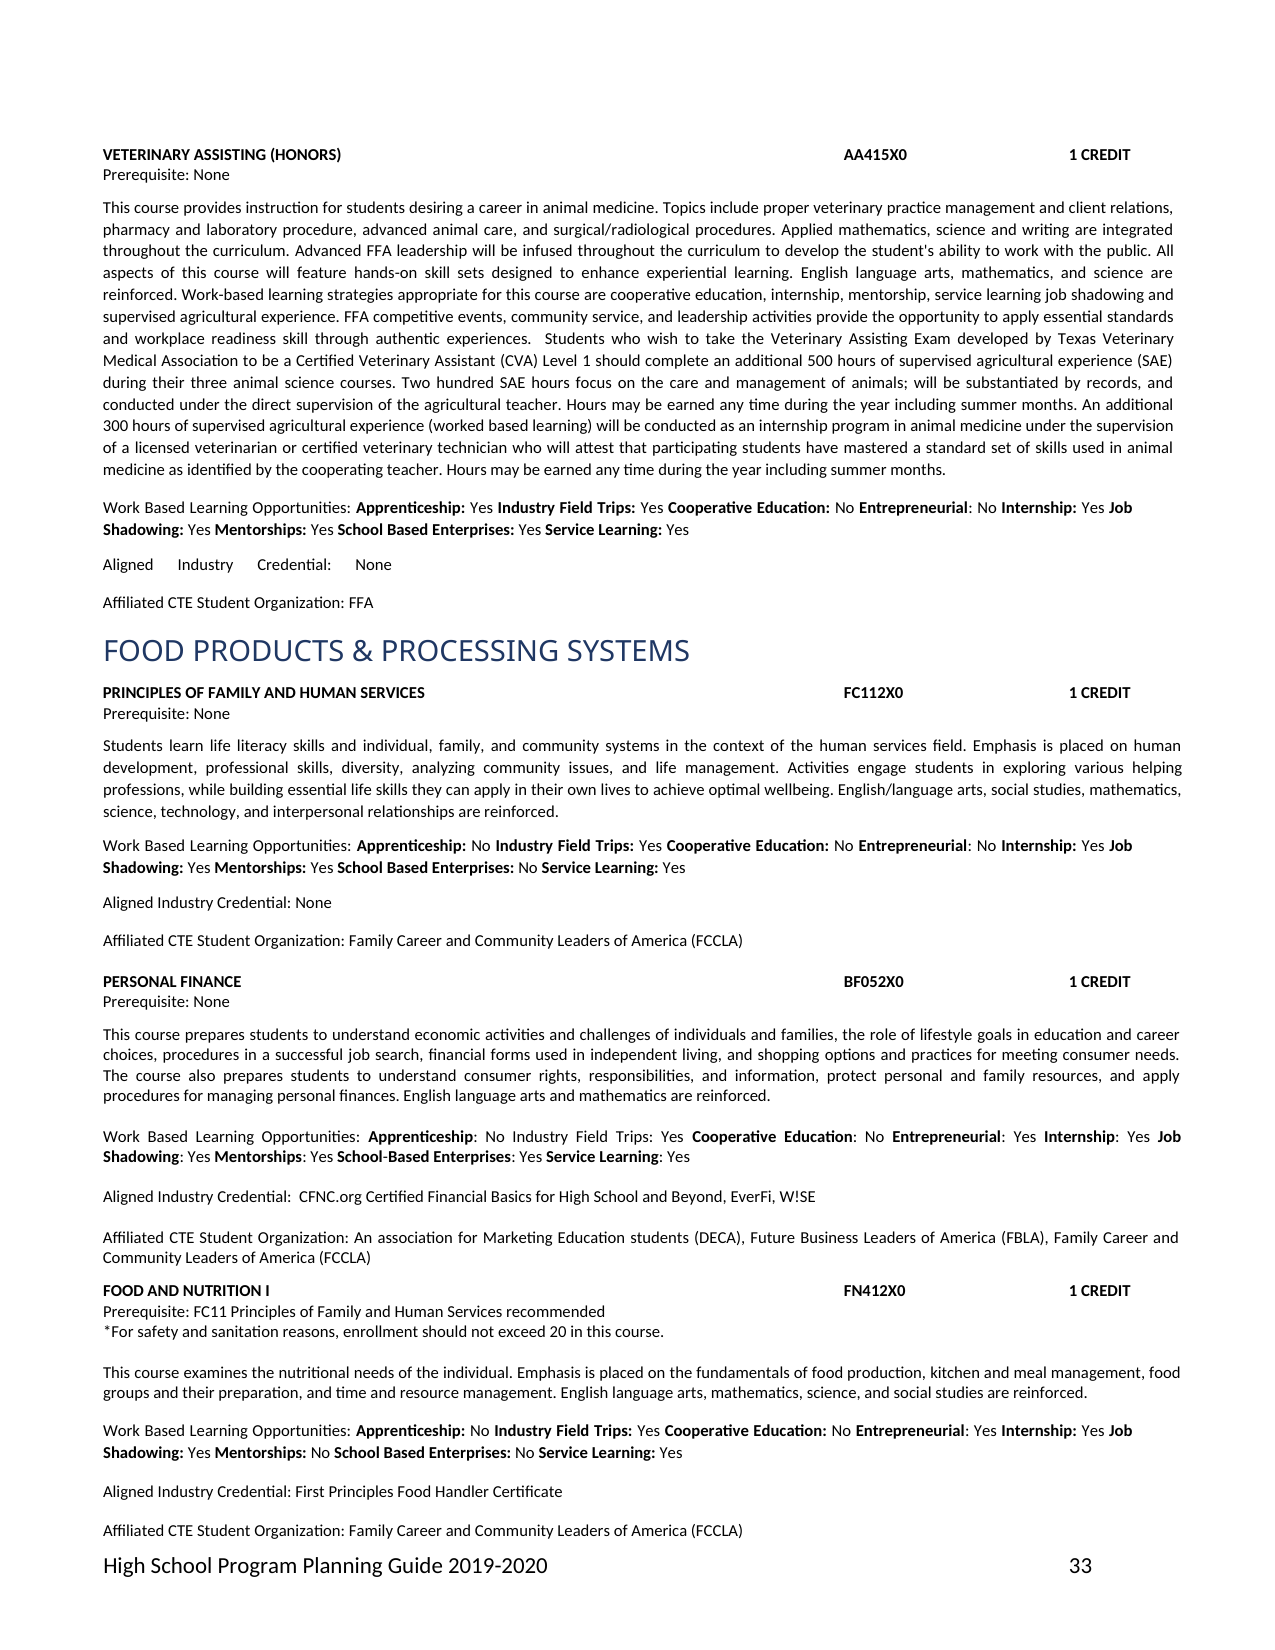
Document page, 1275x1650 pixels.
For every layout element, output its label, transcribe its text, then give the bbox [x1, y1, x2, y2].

text Work Based Learning Opportunities: Apprenticeship: No Industry Field Trips: Yes Cooperative Education: No Entrepreneurial: Yes Internship: Yes Job Shadowing: Yes Mentorships: No School Based Enterprises: No Service Learning: Yes [103, 1421, 1133, 1463]
text Students learn life literacy skills and individual, family, and community systems in the context of the human services field. Emphasis is placed on human development, professional skills, diversity, analyzing community issues, and life management. Activities engage students in exploring various helping professions, while building essential life skills they can apply in their own lives to achieve optimal wellbeing. English/language arts, social studies, mathematics, science, technology, and interpersonal relationships are reinforced. [103, 736, 1184, 822]
text This course prepares students to understand economic activities and challenges of individuals and families, the role of lifestyle goals in education and career choices, procedures in a successful job search, financial forms used in independent living, and shopping options and practices for meeting consumer needs. The course also prepares students to understand consumer rights, responsibilities, and information, protect personal and family resources, and apply procedures for managing personal finances. English language arts and mathematics are reinforced. [103, 1024, 1181, 1106]
subtitle PRINCIPLES OF FAMILY AND HUMAN SERVICES FC112X0 1 CREDIT [103, 683, 1267, 703]
text Aligned Industry Credential: None Affiliated CTE Student Organization: FFA [103, 554, 392, 612]
text Affiliated CTE Student Organization: An association for Marketing Education students (DECA), Future Business Leaders of America (FBLA), Family Career and Community Leaders of America (FCCLA) [103, 1227, 1181, 1268]
text Prerequisite: None [103, 164, 1267, 184]
text Prerequisite: FC11 Principles of Family and Human Services recommended [103, 1301, 1267, 1321]
text Prerequisite: None [103, 991, 1267, 1012]
subtitle FOOD AND NUTRITION I FN412X0 1 CREDIT [103, 1281, 1267, 1301]
subtitle PERSONAL FINANCE BF052X0 1 CREDIT [103, 971, 1267, 991]
text Work Based Learning Opportunities: Apprenticeship: No Industry Field Trips: Yes Cooperative Education: No Entrepreneurial: No Internship: Yes Job Shadowing: Yes Mentorships: Yes School Based Enterprises: No Service Learning: Yes [103, 836, 1133, 878]
text Aligned Industry Credential: None [103, 892, 1267, 912]
text Work Based Learning Opportunities: Apprenticeship: No Industry Field Trips: Yes Cooperative Education: No Entrepreneurial: Yes Internship: Yes Job Shadowing: Yes Mentorships: Yes School-Based Enterprises: Yes Service Learning: Yes [103, 1126, 1181, 1166]
text Work Based Learning Opportunities: Apprenticeship: Yes Industry Field Trips: Yes Cooperative Education: No Entrepreneurial: No Internship: Yes Job Shadowing: Yes Mentorships: Yes School Based Enterprises: Yes Service Learning: Yes [103, 498, 1133, 540]
text Aligned Industry Credential: First Principles Food Handler Certificate [103, 1481, 1267, 1501]
subtitle VETERINARY ASSISTING (HONORS) AA415X0 1 CREDIT [103, 144, 1267, 164]
text This course examines the nutritional needs of the individual. Emphasis is placed on the fundamentals of food production, kitchen and meal management, food groups and their preparation, and time and resource management. English language arts, mathematics, science, and social studies are reinforced. [103, 1362, 1184, 1403]
text This course provides instruction for students desiring a career in animal medicine. Topics include proper veterinary practice management and client relations, pharmacy and laboratory procedure, advanced animal care, and surgical/radiological procedures. Applied mathematics, science and writing are integrated throughout the curriculum. Advanced FFA leadership will be infused throughout the curriculum to develop the student's ability to work with the public. All aspects of this course will feature hands-on skill sets designed to enhance experiential learning. English language arts, mathematics, and science are reinforced. Work-based learning strategies appropriate for this course are cooperative education, internship, mentorship, service learning job shadowing and supervised agricultural experience. FFA competitive events, community service, and leadership activities provide the opportunity to apply essential standards and workplace readiness skill through authentic experiences. Students who wish to take the Veterinary Assisting Exam developed by Texas Veterinary Medical Association to be a Certified Veterinary Assistant (CVA) Level 1 should complete an additional 500 hours of supervised agricultural experience (SAE) during their three animal science courses. Two hundred SAE hours focus on the care and management of animals; will be substantiated by records, and conducted under the direct supervision of the agricultural teacher. Hours may be earned any time during the year including summer months. An additional 300 hours of supervised agricultural experience (worked based learning) will be conducted as an internship program in animal medicine under the supervision of a licensed veterinarian or certified veterinary technician who will attest that participating students have mastered a standard set of skills used in animal medicine as identified by the cooperating teacher. Hours may be earned any time during the year including summer months. [103, 197, 1175, 480]
text Aligned Industry Credential: CFNC.org Certified Financial Basics for High School and Beyond, EverFi, W!SE [103, 1187, 1181, 1207]
text *For safety and sanitation reasons, enrollment should not exceed 20 in this course. [103, 1322, 1267, 1342]
text Affiliated CTE Student Organization: Family Career and Community Leaders of America (FCCLA) [103, 1520, 1267, 1540]
text Affiliated CTE Student Organization: Family Career and Community Leaders of America (FCCLA) [103, 930, 1267, 951]
text Prerequisite: None [103, 703, 1267, 723]
text FOOD PRODUCTS & PROCESSING SYSTEMS [103, 631, 1267, 670]
